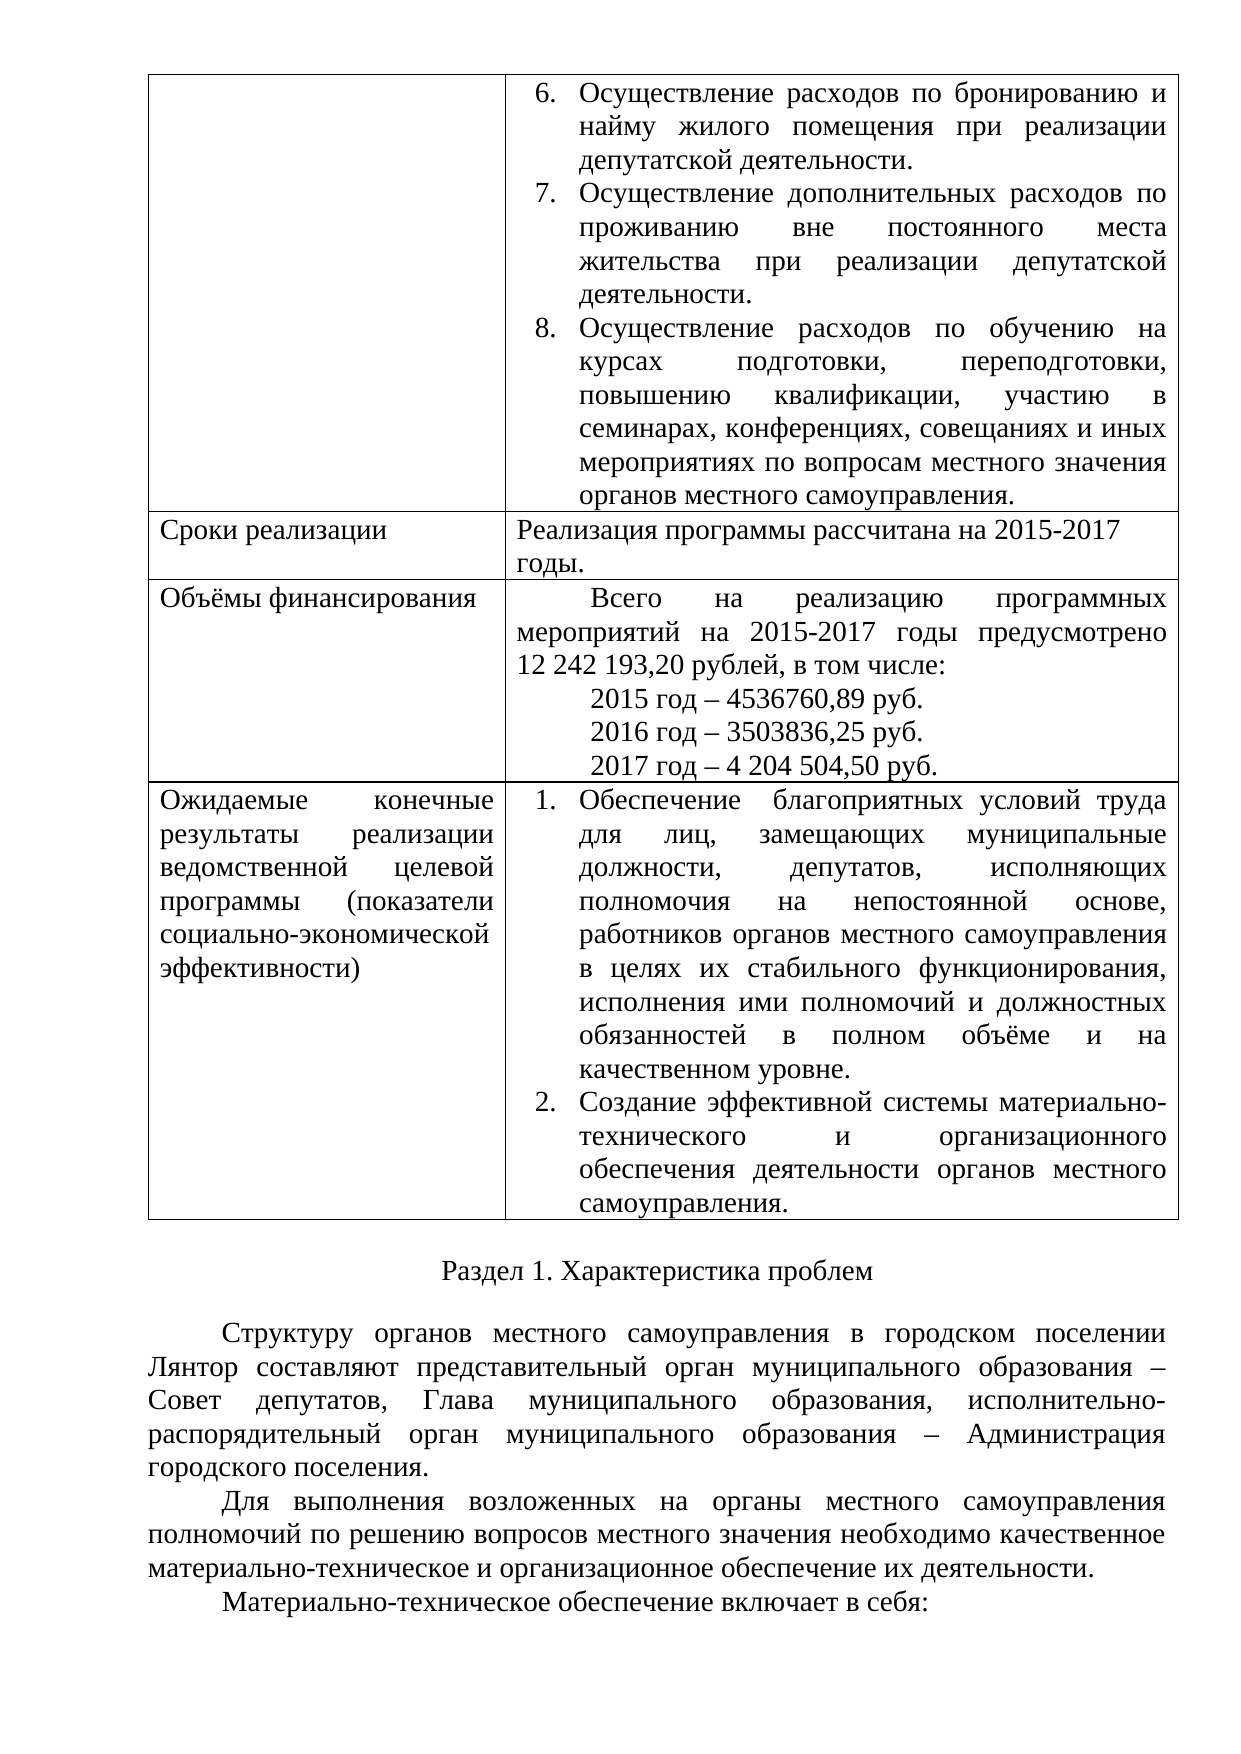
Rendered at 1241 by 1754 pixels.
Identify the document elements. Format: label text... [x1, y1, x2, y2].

table_cell Реализация программы рассчитана на 2015-2017 годы. [506, 512, 1178, 579]
text Структуру органов местного самоуправления в городском поселении Лянтор составляют представительный орган муниципального образования – Совет депутатов, Глава муниципального образования, исполнительно-распорядительный орган муниципального образования – Администрация городского поселения. [148, 1315, 1166, 1483]
text Материально-техническое обеспечение включает в себя: [148, 1584, 1166, 1617]
table_cell Ожидаемые конечные результаты реализации ведомственной целевой программы (показатели социально-экономической эффективности) [149, 783, 505, 1218]
table_cell Объёмы финансирования [149, 580, 505, 781]
subtitle Раздел 1. Характеристика проблем [148, 1253, 1166, 1287]
table_cell Всего на реализацию программных мероприятий на 2015-2017 годы предусмотрено 12 242 193,20 рублей, в том числе: 2015 год – 4536760,89 руб. 2016 год – 3503836,25 руб. 2017 год – 4 204 504,50 руб. [506, 580, 1178, 781]
table_cell Обеспечение благоприятных условий труда для лиц, замещающих муниципальные должности, депутатов, исполняющих полномочия на непостоянной основе, работников органов местного самоуправления в целях их стабильного функционирования, исполнения ими полномочий и должностных обязанностей в полном объёме и на качественном уровне. Создание эффективной системы материально-технического и организационного обеспечения деятельности органов местного самоуправления. [506, 783, 1178, 1218]
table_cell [506, 75, 1178, 511]
table_cell Сроки реализации [149, 512, 505, 579]
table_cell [149, 75, 505, 511]
text Для выполнения возложенных на органы местного самоуправления полномочий по решению вопросов местного значения необходимо качественное материально-техническое и организационное обеспечение их деятельности. [148, 1483, 1166, 1584]
